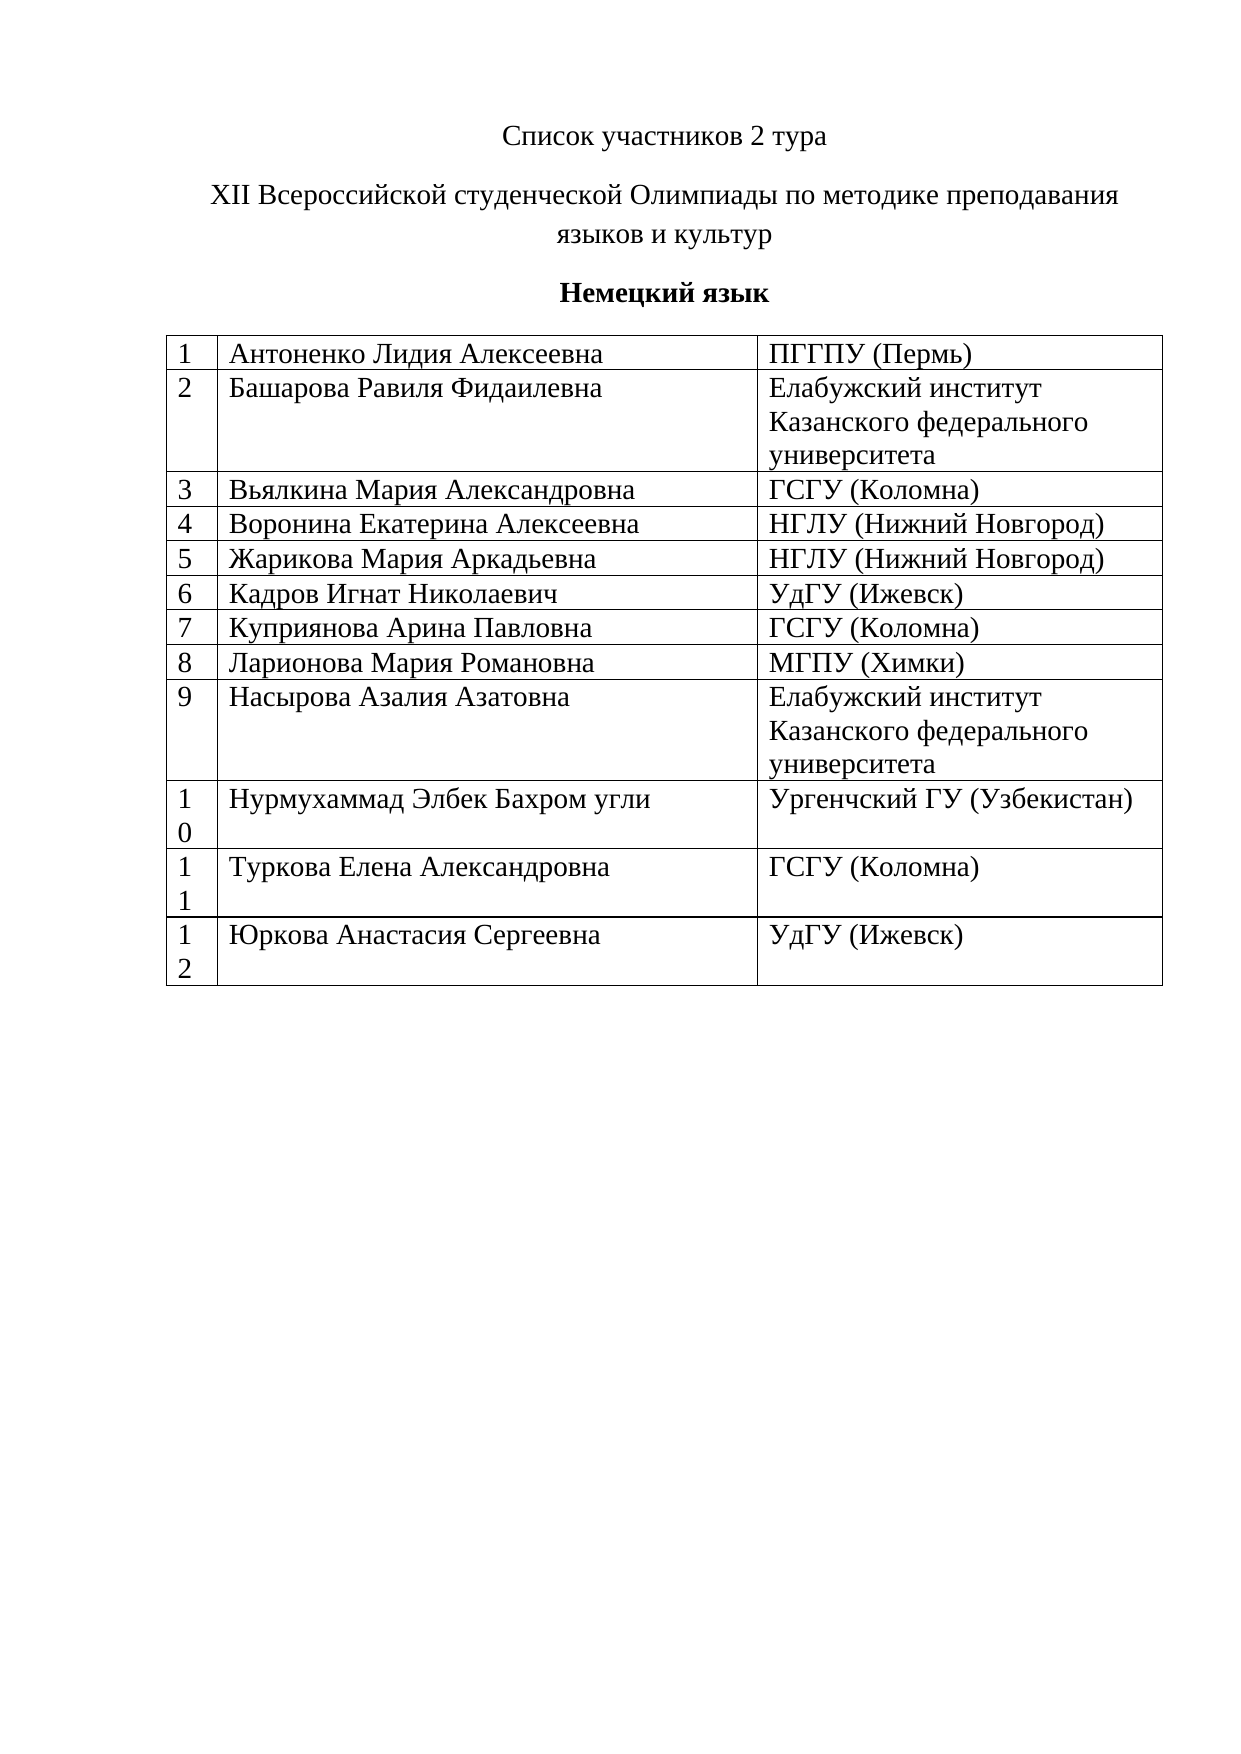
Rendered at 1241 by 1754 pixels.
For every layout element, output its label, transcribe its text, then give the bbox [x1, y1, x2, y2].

table_cell ГСГУ (Коломна) [758, 849, 1162, 916]
table_cell Кадров Игнат Николаевич [218, 576, 757, 609]
table_cell Елабужский институт Казанского федерального университета [758, 370, 1162, 471]
table_cell УдГУ (Ижевск) [758, 918, 1162, 984]
table_cell Елабужский институт Казанского федерального университета [758, 680, 1162, 780]
table_header Антоненко Лидия Алексеевна [218, 336, 757, 369]
table_cell Башарова Равиля Фидаилевна [218, 370, 757, 471]
table_cell 4 [167, 507, 217, 540]
table_cell Куприянова Арина Павловна [218, 610, 757, 644]
table_cell Ургенчский ГУ (Узбекистан) [758, 781, 1162, 848]
table_cell УдГУ (Ижевск) [758, 576, 1162, 609]
table_cell 12 [167, 918, 217, 984]
table_cell Вьялкина Мария Александровна [218, 472, 757, 506]
table_cell 3 [167, 472, 217, 506]
table_cell Туркова Елена Александровна [218, 849, 757, 916]
table_cell 9 [167, 680, 217, 780]
table_cell НГЛУ (Нижний Новгород) [758, 507, 1162, 540]
text Немецкий язык [177, 275, 1152, 309]
table_cell НГЛУ (Нижний Новгород) [758, 541, 1162, 575]
table_cell Насырова Азалия Азатовна [218, 680, 757, 780]
table_cell 2 [167, 370, 217, 471]
text XII Всероссийской студенческой Олимпиады по методике преподавания языков и культур [177, 177, 1152, 249]
table_cell ГСГУ (Коломна) [758, 472, 1162, 506]
table_cell Юркова Анастасия Сергеевна [218, 918, 757, 984]
table_cell 10 [167, 781, 217, 848]
table_cell МГПУ (Химки) [758, 645, 1162, 678]
table_cell ГСГУ (Коломна) [758, 610, 1162, 644]
table_cell 7 [167, 610, 217, 644]
table_header 1 [167, 336, 217, 369]
table_cell 8 [167, 645, 217, 678]
table_cell Воронина Екатерина Алексеевна [218, 507, 757, 540]
text Список участников 2 тура [177, 118, 1152, 152]
table_header ПГГПУ (Пермь) [758, 336, 1162, 369]
table_cell Ларионова Мария Романовна [218, 645, 757, 678]
table_cell 5 [167, 541, 217, 575]
table_cell Нурмухаммад Элбек Бахром угли [218, 781, 757, 848]
table_cell 11 [167, 849, 217, 916]
table_cell 6 [167, 576, 217, 609]
table_cell Жарикова Мария Аркадьевна [218, 541, 757, 575]
